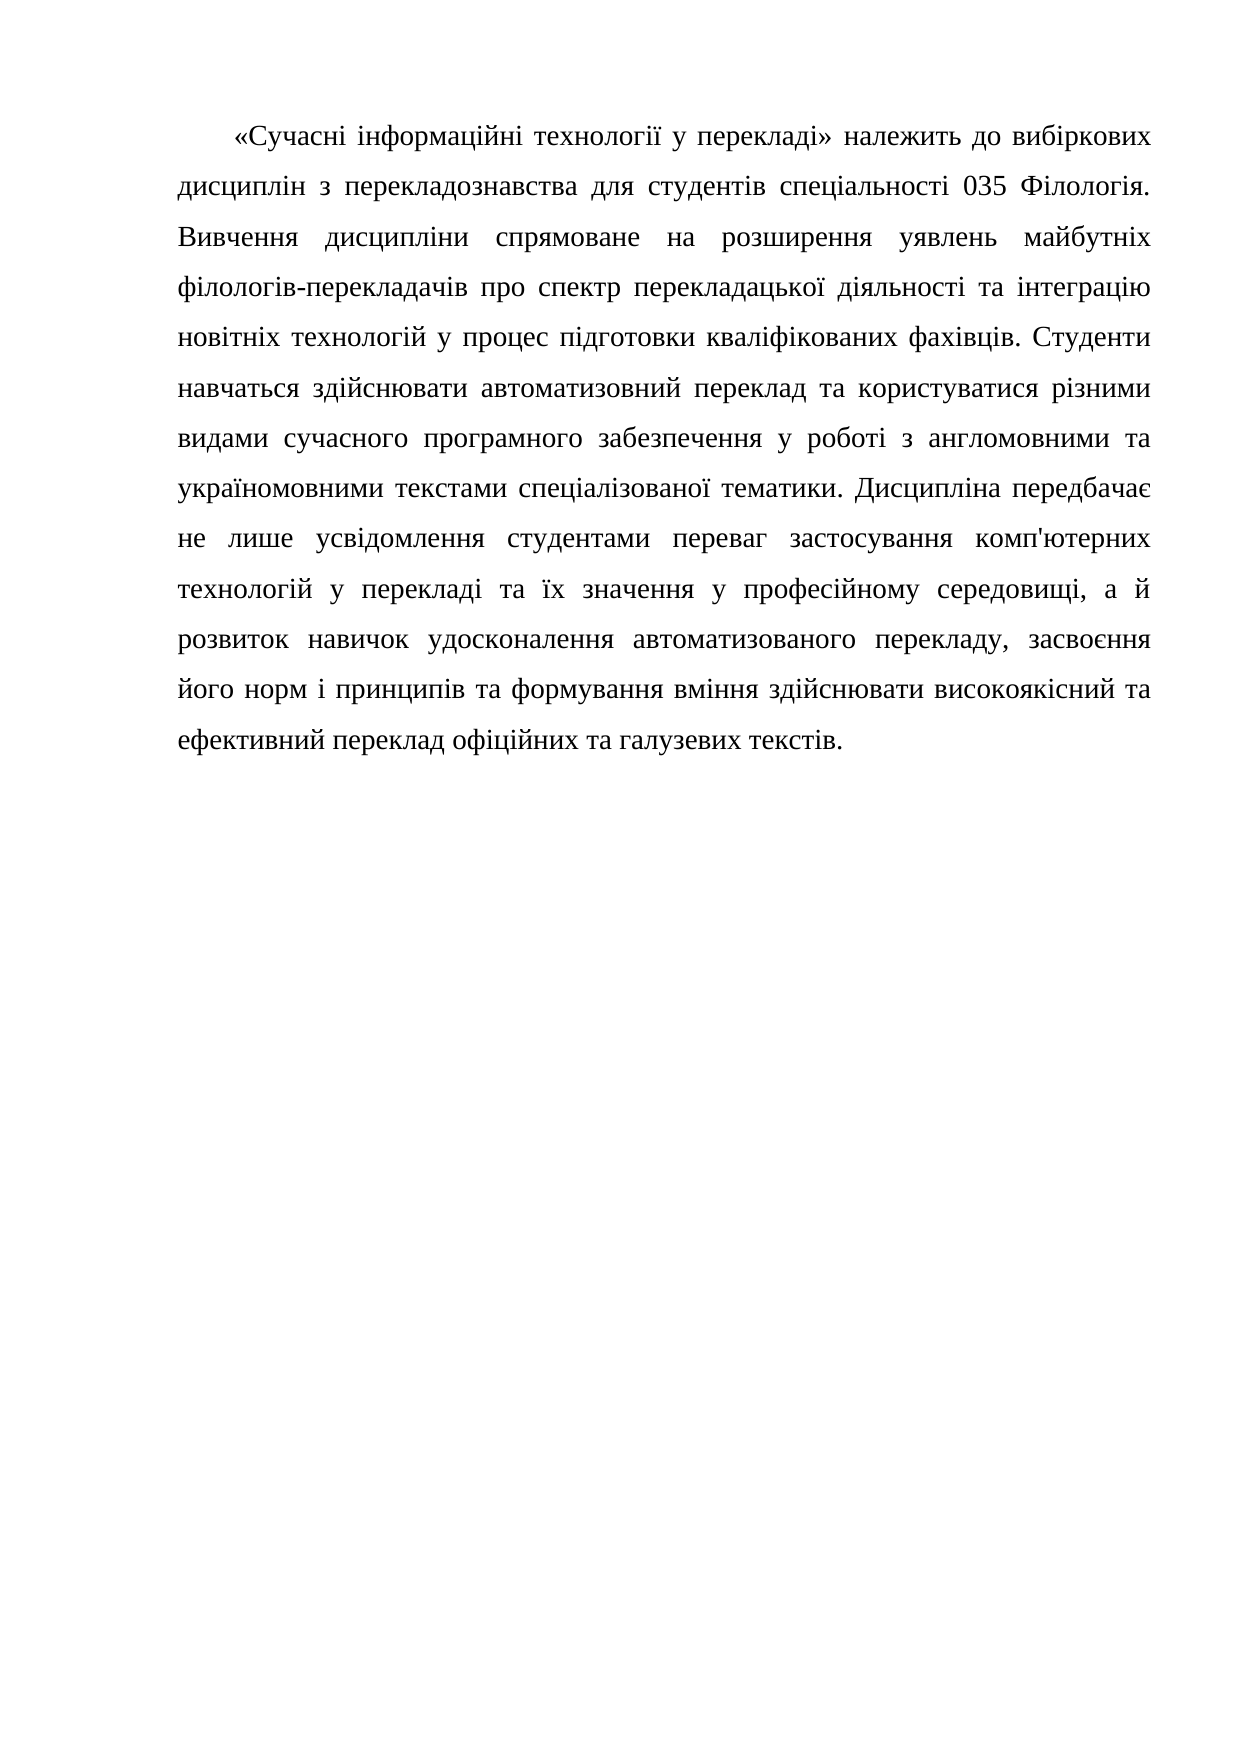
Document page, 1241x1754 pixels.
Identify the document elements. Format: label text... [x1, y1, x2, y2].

list «Сучасні інформаційні технології у перекладі» належить до вибіркових дисциплін з перекладознавства для студентів спеціальності 035 Філологія. Вивчення дисципліни спрямоване на розширення уявлень майбутніх філологів-перекладачів про спектр перекладацької діяльності та інтеграцію новітніх технологій у процес підготовки кваліфікованих фахівців. Студенти навчаться здійснювати автоматизовний переклад та користуватися різними видами сучасного програмного забезпечення у роботі з англомовними та україномовними текстами спеціалізованої тематики. Дисципліна передбачає не лише усвідомлення студентами переваг застосування комп'ютерних технологій у перекладі та їх значення у професійному середовищі, а й розвиток навичок удосконалення автоматизованого перекладу, засвоєння його норм і принципів та формування вміння здійснювати високоякісний та ефективний переклад офіційних та галузевих текстів. [177, 118, 1152, 755]
